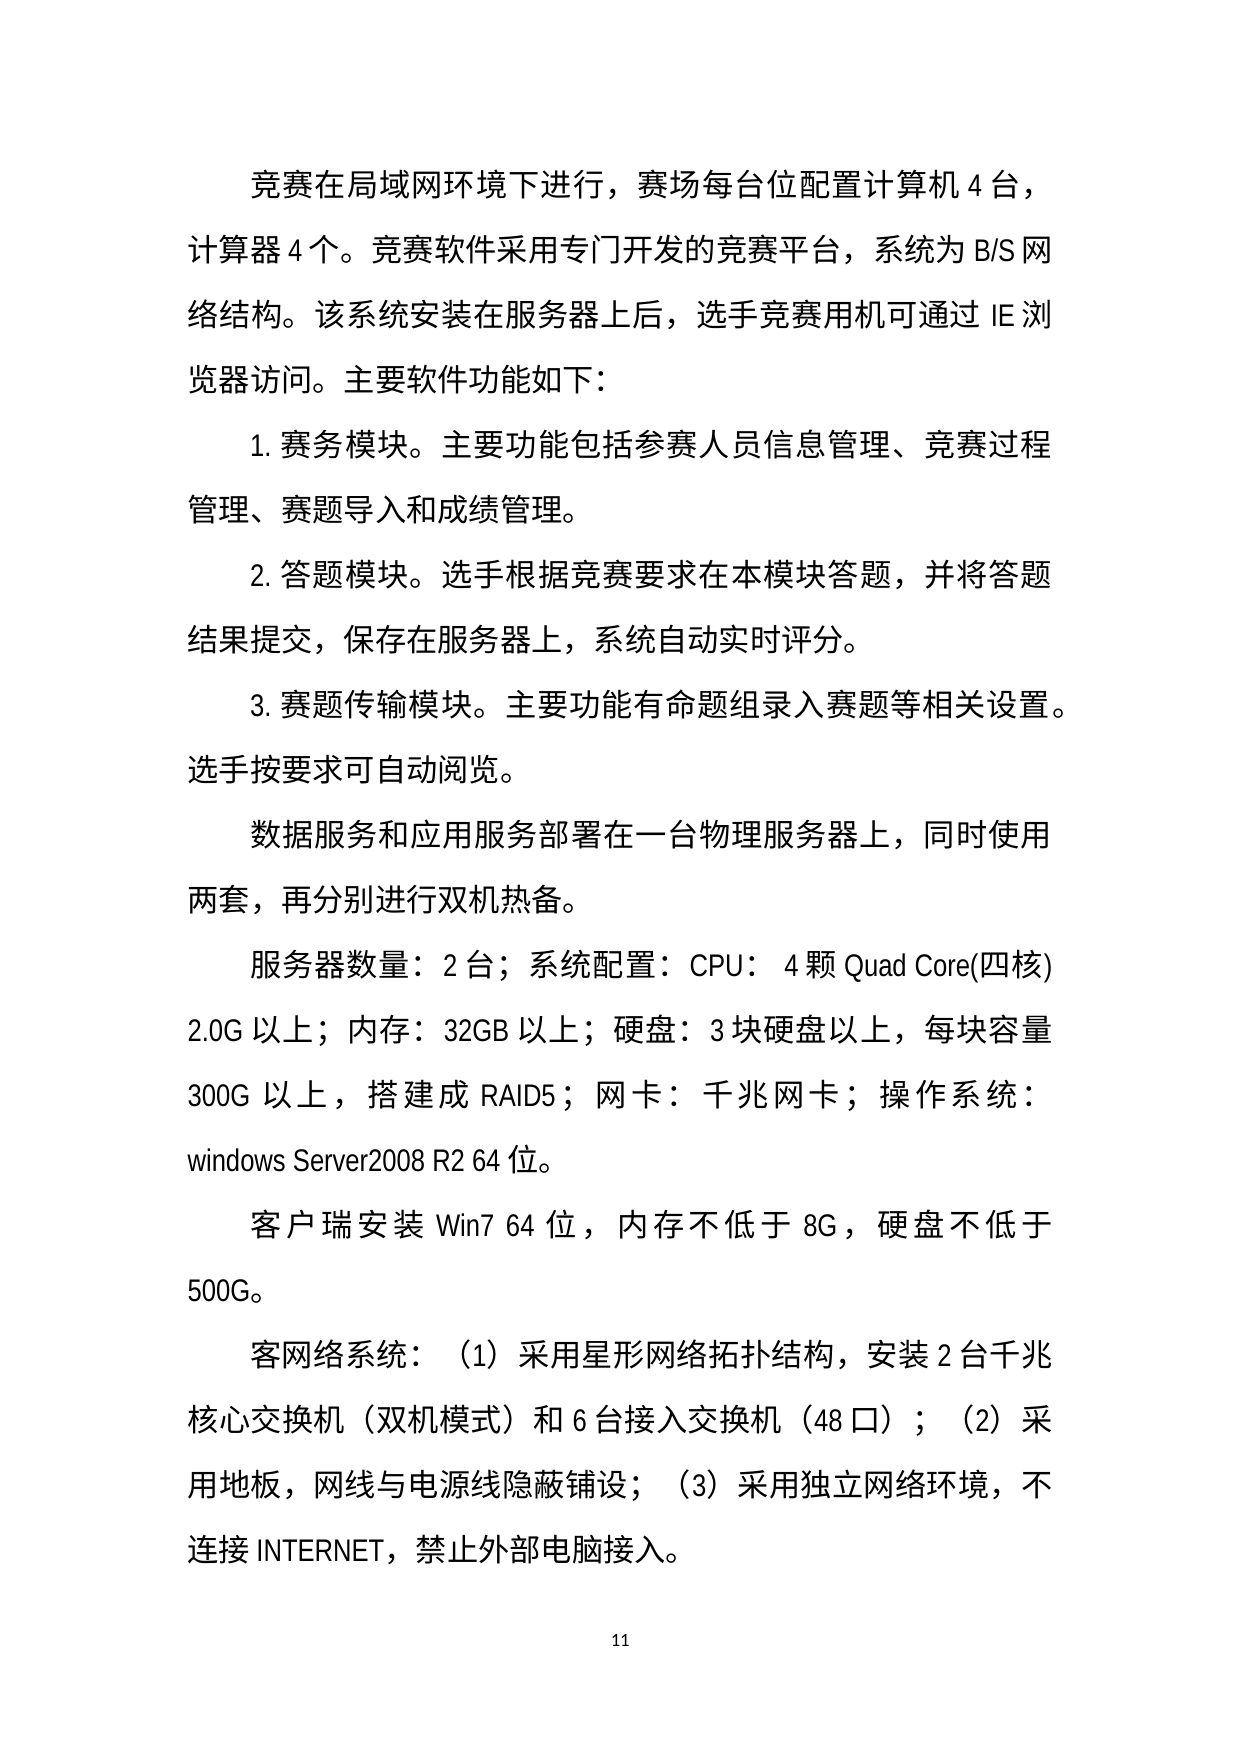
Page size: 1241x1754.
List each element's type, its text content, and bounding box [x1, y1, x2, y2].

text 客户瑞安装Win7 64位，内存不低于8G，硬盘不低于500G。 [187, 1190, 1053, 1320]
text 客网络系统：（1）采用星形网络拓扑结构，安装2台千兆核心交换机（双机模式）和6台接入交换机（48口）；（2）采用地板，网线与电源线隐蔽铺设；（3）采用独立网络环境，不连接INTERNET，禁止外部电脑接入。 [187, 1320, 1053, 1580]
text 竞赛在局域网环境下进行，赛场每台位配置计算机4台，计算器4个。竞赛软件采用专门开发的竞赛平台，系统为B/S网络结构。该系统安装在服务器上后，选手竞赛用机可通过IE浏览器访问。主要软件功能如下： [187, 150, 1053, 410]
text 数据服务和应用服务部署在一台物理服务器上，同时使用两套，再分别进行双机热备。 [187, 800, 1053, 930]
text 2. 答题模块。选手根据竞赛要求在本模块答题，并将答题结果提交，保存在服务器上，系统自动实时评分。 [187, 540, 1053, 670]
text 服务器数量：2台；系统配置：CPU： 4颗Quad Core(四核) 2.0G以上；内存：32GB以上；硬盘：3块硬盘以上，每块容量300G以上，搭建成RAID5；网卡：千兆网卡；操作系统：windows Server2008 R2 64位。 [187, 930, 1053, 1190]
text 3. 赛题传输模块。主要功能有命题组录入赛题等相关设置。选手按要求可自动阅览。 [187, 670, 1053, 800]
text 1. 赛务模块。主要功能包括参赛人员信息管理、竞赛过程管理、赛题导入和成绩管理。 [187, 410, 1053, 540]
